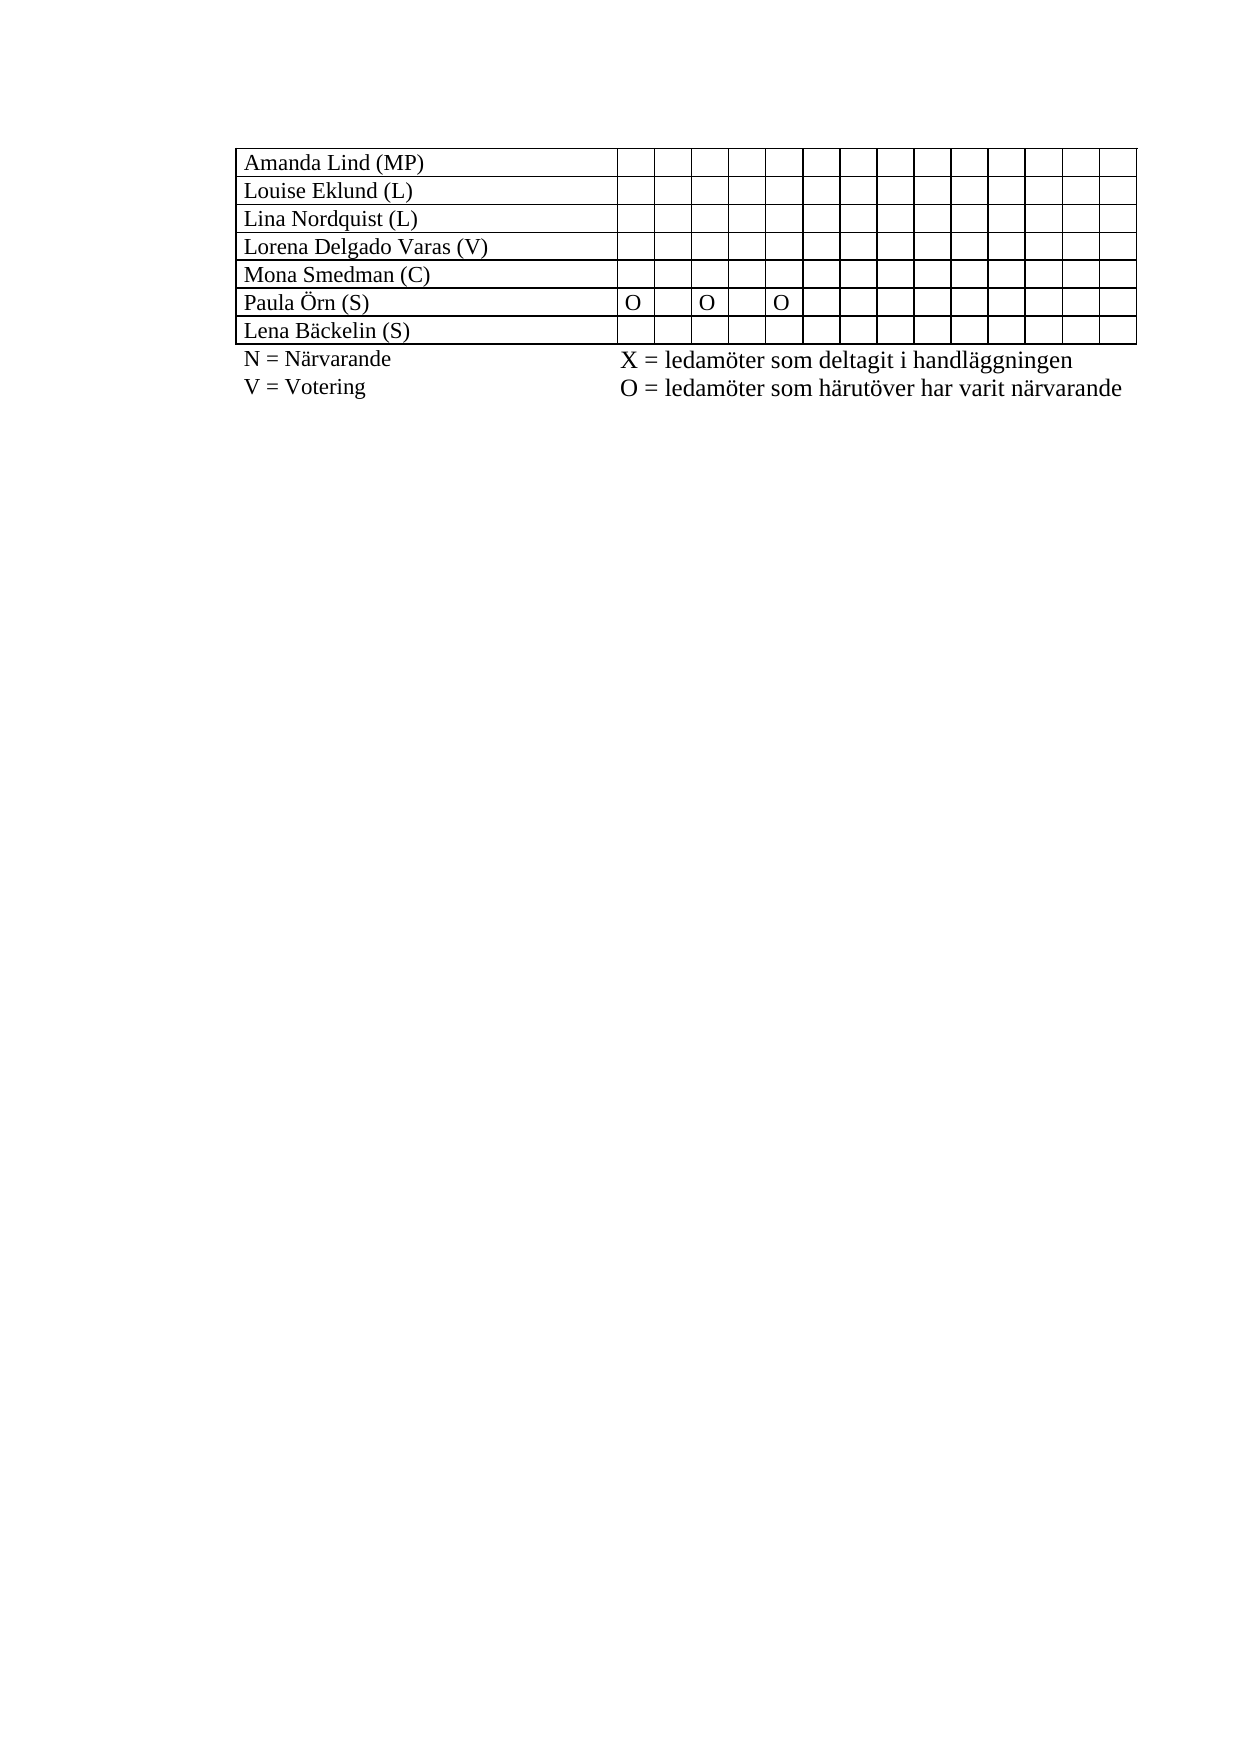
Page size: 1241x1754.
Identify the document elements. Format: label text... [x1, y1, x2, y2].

table_cell [952, 177, 987, 203]
table_cell [1026, 289, 1062, 315]
table_cell [729, 317, 765, 343]
table_cell [618, 149, 654, 176]
table_cell [1100, 289, 1136, 315]
table_cell [952, 317, 987, 343]
table_cell [766, 233, 802, 259]
table_cell [989, 205, 1024, 231]
table_cell [729, 149, 765, 176]
table_cell [878, 177, 913, 203]
table_cell [692, 317, 728, 343]
table_cell [766, 177, 802, 203]
table_cell [804, 289, 839, 315]
table_cell [989, 317, 1024, 343]
table_cell V = Votering [236, 374, 613, 402]
table_cell [692, 233, 728, 259]
table_cell [841, 177, 876, 203]
table_cell [841, 317, 876, 343]
table_cell [618, 233, 654, 259]
table_cell [841, 149, 876, 176]
table_cell [729, 205, 765, 231]
table_cell [1026, 233, 1062, 259]
table_cell [1063, 289, 1099, 315]
table_cell [618, 205, 654, 231]
table_cell [804, 149, 839, 176]
table_cell [655, 149, 691, 176]
table_cell [915, 205, 950, 231]
table_cell [804, 317, 839, 343]
table_cell [989, 233, 1024, 259]
table_cell X = ledamöter som deltagit i handläggningen [613, 345, 1137, 373]
table_cell [1063, 261, 1099, 287]
table_cell [841, 205, 876, 231]
table_cell [989, 177, 1024, 203]
table_cell [1100, 317, 1136, 343]
table_cell Lina Nordquist (L) [237, 205, 617, 231]
table_cell [692, 205, 728, 231]
table_cell [618, 261, 654, 287]
table_cell Paula Örn (S) [237, 289, 617, 315]
table_cell [1026, 317, 1062, 343]
table_cell [915, 177, 950, 203]
table_cell [766, 149, 802, 176]
table_cell O [618, 289, 654, 315]
table_cell [878, 205, 913, 231]
table_cell O = ledamöter som härutöver har varit närvarande [613, 374, 1137, 402]
table_cell [878, 261, 913, 287]
table_cell [1100, 205, 1136, 231]
table_cell [952, 149, 987, 176]
table_cell [804, 177, 839, 203]
table_cell [915, 317, 950, 343]
table_cell [804, 233, 839, 259]
table_cell [1026, 177, 1062, 203]
table_cell [729, 261, 765, 287]
table_cell [766, 317, 802, 343]
table_cell [915, 289, 950, 315]
table_cell Amanda Lind (MP) [237, 149, 617, 176]
table_cell [841, 233, 876, 259]
table_cell [655, 205, 691, 231]
table_cell [952, 289, 987, 315]
table_cell O [766, 289, 802, 315]
table_cell [655, 233, 691, 259]
table_cell Louise Eklund (L) [237, 177, 617, 203]
table_cell [692, 149, 728, 176]
table_cell [915, 233, 950, 259]
table_cell [729, 289, 765, 315]
table_cell [729, 233, 765, 259]
table_cell [766, 261, 802, 287]
table_cell [655, 289, 691, 315]
table_cell [952, 233, 987, 259]
table_cell [915, 149, 950, 176]
table_cell [618, 177, 654, 203]
table_cell [692, 261, 728, 287]
table_cell [878, 233, 913, 259]
table_cell [1100, 177, 1136, 203]
table_cell Lena Bäckelin (S) [237, 317, 617, 343]
table_cell [915, 261, 950, 287]
table_cell [655, 261, 691, 287]
table_cell [1026, 205, 1062, 231]
table_cell [1100, 233, 1136, 259]
table_cell [1063, 177, 1099, 203]
table_cell [618, 317, 654, 343]
table_cell [804, 205, 839, 231]
table_cell [878, 317, 913, 343]
table_cell [1063, 317, 1099, 343]
table_cell [989, 149, 1024, 176]
table_cell Lorena Delgado Varas (V) [237, 233, 617, 259]
table_cell N = Närvarande [236, 345, 613, 373]
table_cell [766, 205, 802, 231]
table_cell [1100, 149, 1136, 176]
table_cell [1100, 261, 1136, 287]
table_cell [655, 177, 691, 203]
table_cell [989, 261, 1024, 287]
table_cell [1026, 149, 1062, 176]
table_cell [878, 289, 913, 315]
table_cell [878, 149, 913, 176]
table_cell [692, 177, 728, 203]
table_cell [1063, 233, 1099, 259]
table_cell [841, 289, 876, 315]
table_cell [729, 177, 765, 203]
table_cell Mona Smedman (C) [237, 261, 617, 287]
table_cell [804, 261, 839, 287]
table_cell [1026, 261, 1062, 287]
table_cell [952, 261, 987, 287]
table_cell [841, 261, 876, 287]
table_cell O [692, 289, 728, 315]
table_cell [655, 317, 691, 343]
table_cell [989, 289, 1024, 315]
table_cell [1063, 149, 1099, 176]
table_cell [1063, 205, 1099, 231]
table_cell [952, 205, 987, 231]
